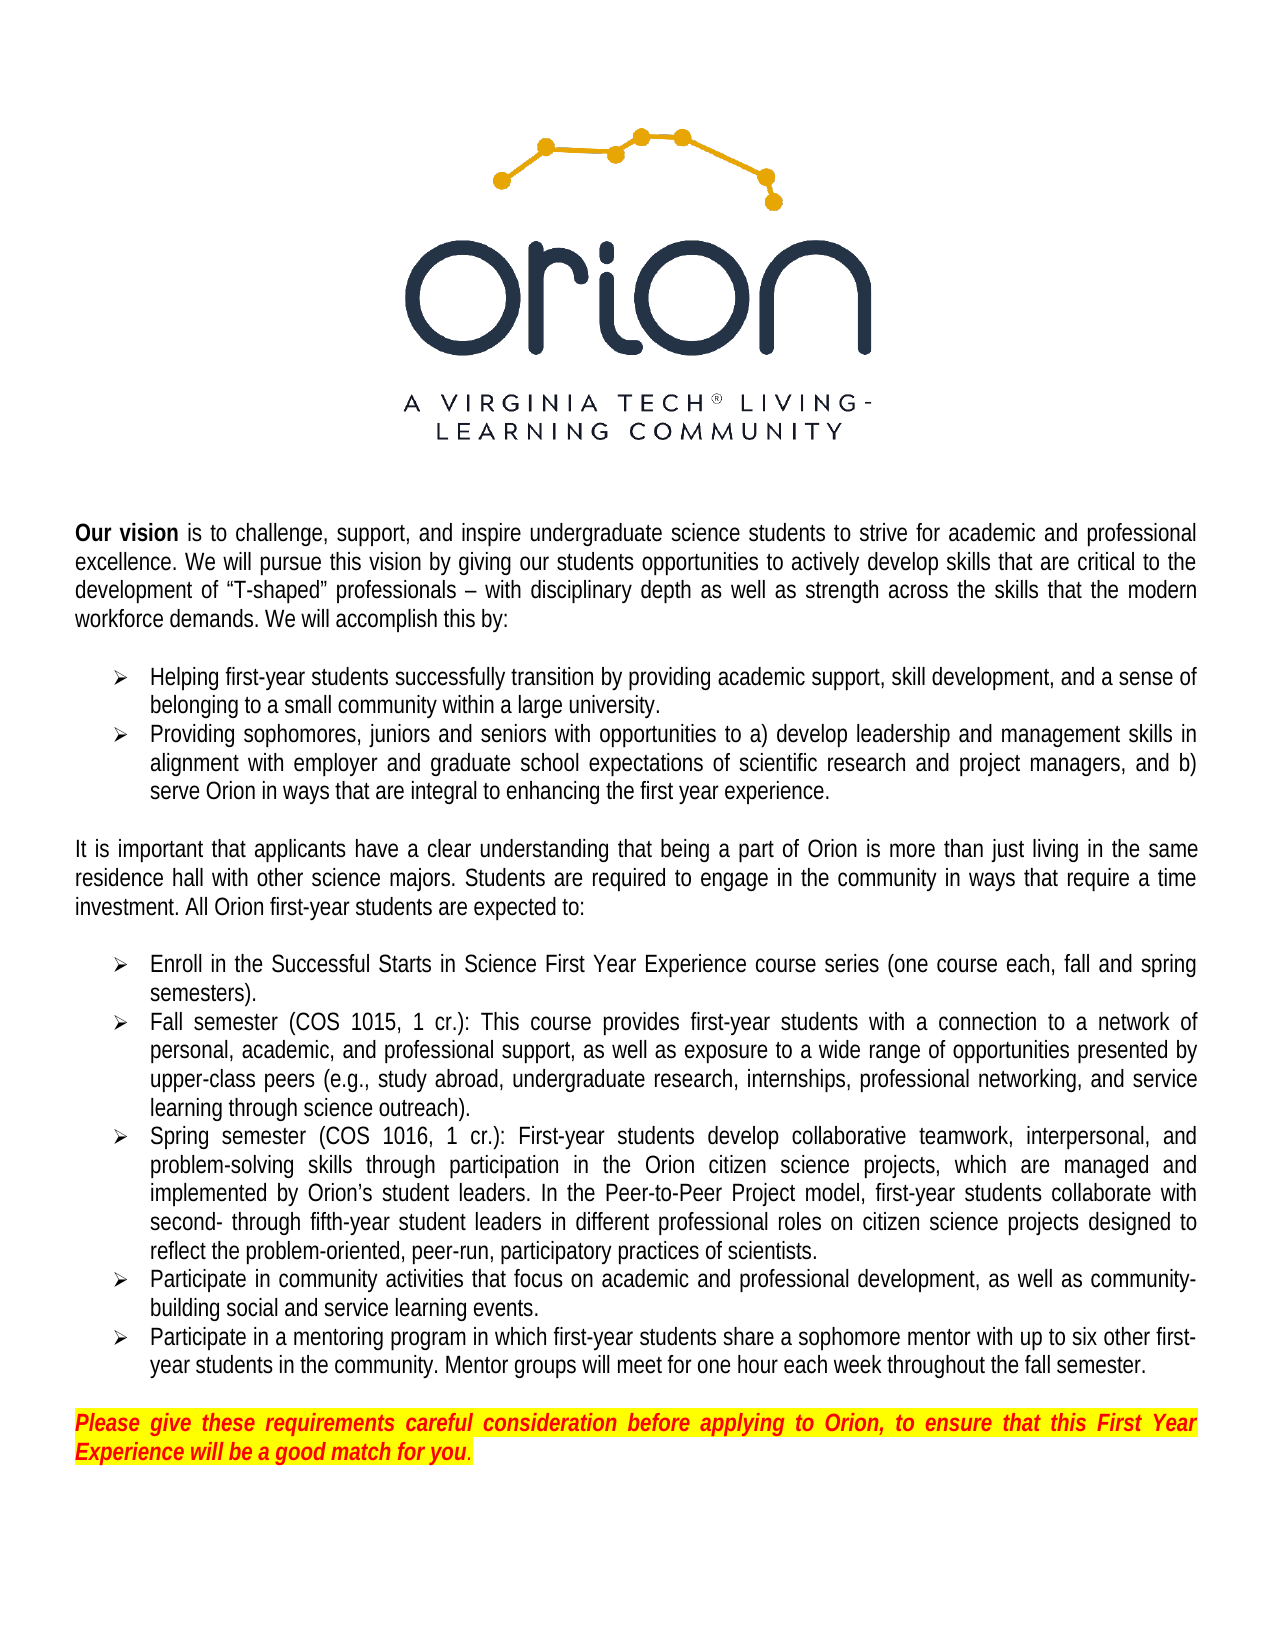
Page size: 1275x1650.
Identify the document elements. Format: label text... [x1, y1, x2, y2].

text Please give these requirements careful consideration before applying to Orion, to ensure that this First Year Experience will be a good match for you. [473, 1408, 1200, 1465]
text It is important that applicants have a clear understanding that being a part of Orion is more than just living in the same residence hall with other science majors. Students are required to engage in the community in ways that require a time investment. All Orion first-year students are expected to: [75, 834, 1200, 920]
picture [403, 128, 872, 440]
list Providing sophomores, juniors and seniors with opportunities to a) develop leadership and management skills in alignment with employer and graduate school expectations of scientific research and project managers, and b) serve Orion in ways that are integral to enhancing the first year experience. [112, 719, 1200, 805]
list Participate in a mentoring program in which first-year students share a sophomore mentor with up to six other first-year students in the community. Mentor groups will meet for one hour each week throughout the fall semester. [112, 1322, 1200, 1379]
list Helping first-year students successfully transition by providing academic support, skill development, and a sense of belonging to a small community within a large university. [112, 662, 1200, 719]
text Our vision is to challenge, support, and inspire undergraduate science students to strive for academic and professional excellence. We will pursue this vision by giving our students opportunities to actively develop skills that are critical to the development of “T-shaped” professionals – with disciplinary depth as well as strength across the skills that the modern workforce demands. We will accomplish this by: [75, 518, 1200, 633]
list Enroll in the Successful Starts in Science First Year Experience course series (one course each, fall and spring semesters). [112, 949, 1200, 1007]
list Spring semester (COS 1016, 1 cr.): First-year students develop collaborative teamwork, interpersonal, and problem-solving skills through participation in the Orion citizen science projects, which are managed and implemented by Orion’s student leaders. In the Peer-to-Peer Project model, first-year students collaborate with second- through fifth-year student leaders in different professional roles on citizen science projects designed to reflect the problem-oriented, peer-run, participatory practices of scientists. [112, 1121, 1200, 1264]
list Participate in community activities that focus on academic and professional development, as well as community-building social and service learning events. [112, 1264, 1200, 1322]
list Fall semester (COS 1015, 1 cr.): This course provides first-year students with a connection to a network of personal, academic, and professional support, as well as exposure to a wide range of opportunities presented by upper-class peers (e.g., study abroad, undergraduate research, internships, professional networking, and service learning through science outreach). [112, 1007, 1200, 1121]
